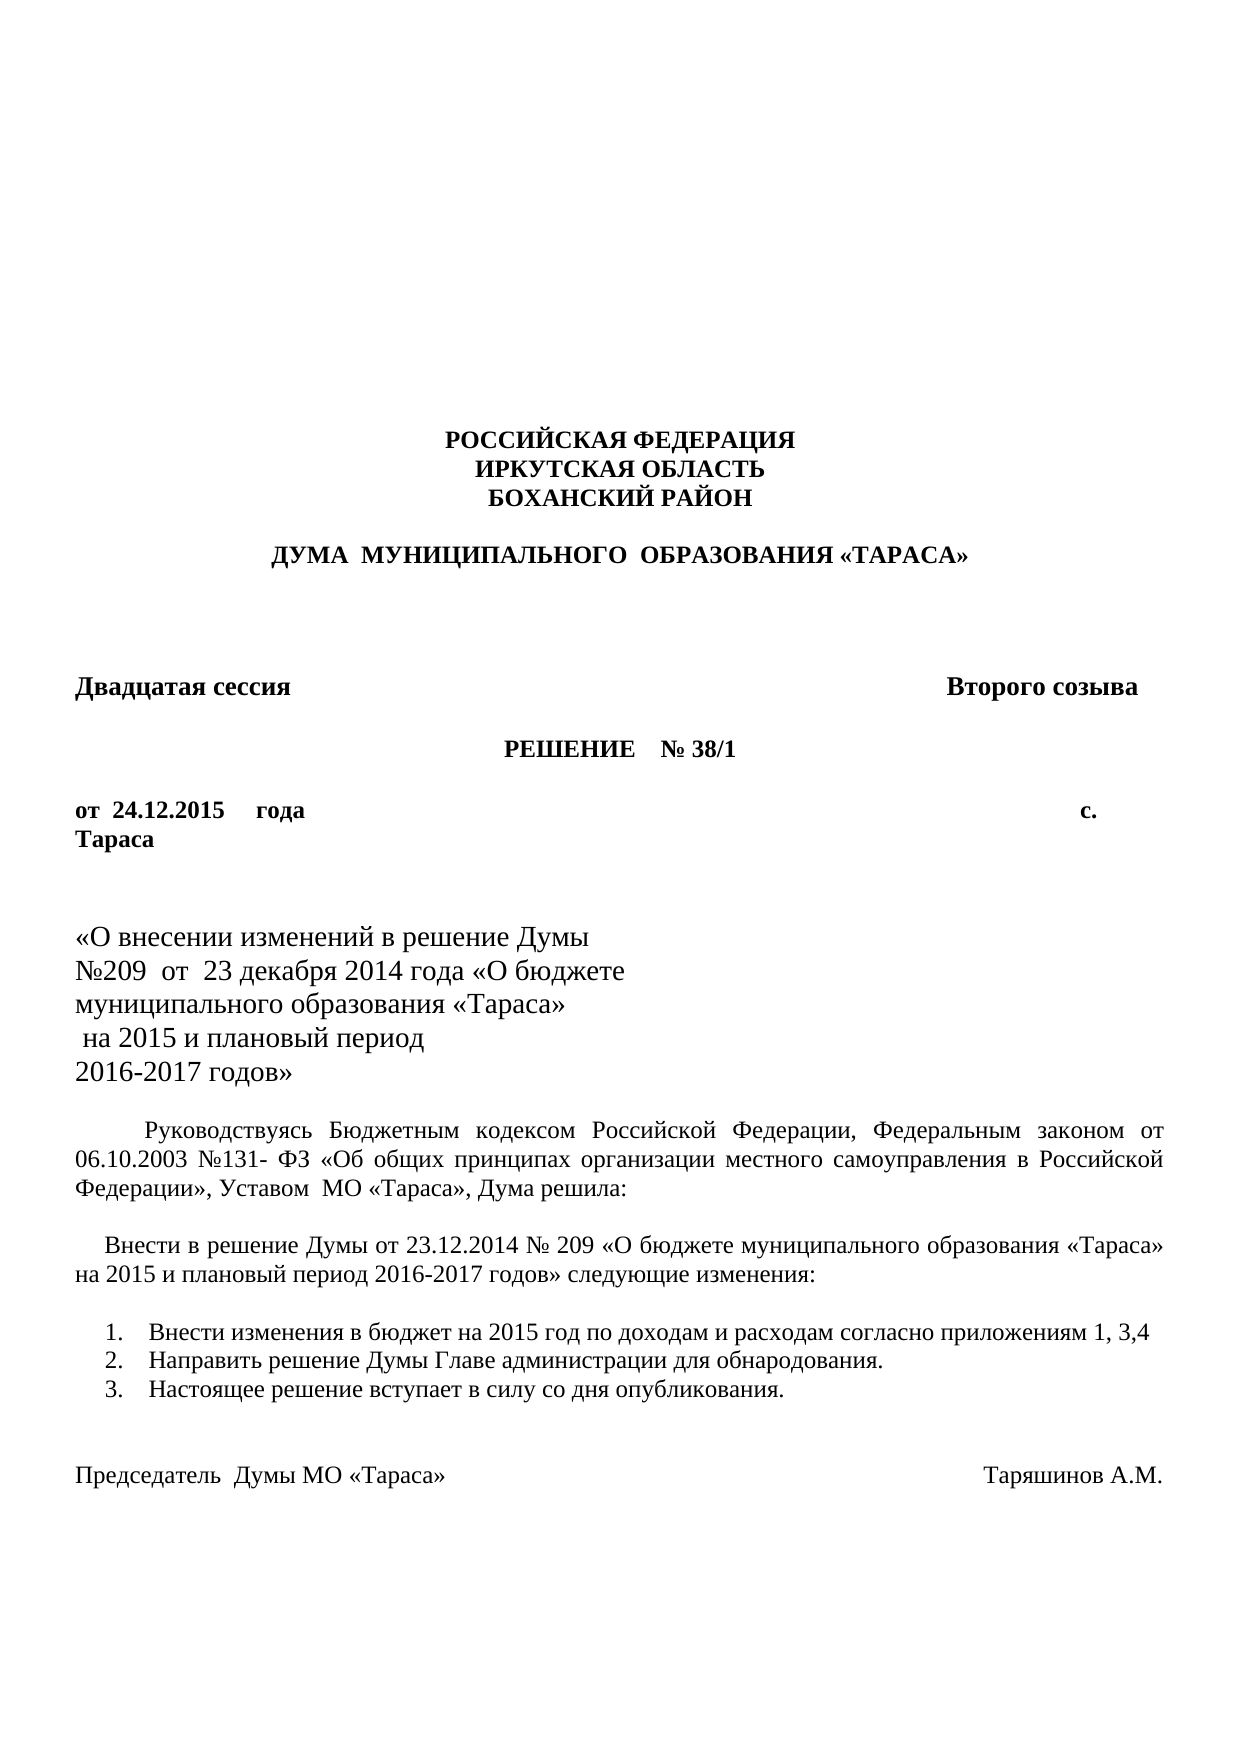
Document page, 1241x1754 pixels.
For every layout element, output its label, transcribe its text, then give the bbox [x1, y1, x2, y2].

text Внести в решение Думы от 23.12.2014 № 209 «О бюджете муниципального образования «Тараса» на 2015 и плановый период 2016-2017 годов» следующие изменения: [75, 1230, 1165, 1288]
text РЕШЕНИЕ № 38/1 [75, 734, 1165, 763]
text от 24.12.2015 года с. Тараса [75, 795, 1165, 852]
text №209 от 23 декабря 2014 года «О бюджете [75, 953, 1165, 987]
text БОХАНСКИЙ РАЙОН [75, 483, 1165, 512]
text Двадцатая сессия Второго созыва [75, 670, 1165, 701]
text на 2015 и плановый период [75, 1020, 1165, 1054]
text Руководствуясь Бюджетным кодексом Российской Федерации, Федеральным законом от 06.10.2003 №131- ФЗ «Об общих принципах организации местного самоуправления в Российской Федерации», Уставом МО «Тараса», Дума решила: [75, 1115, 1165, 1202]
text ДУМА МУНИЦИПАЛЬНОГО ОБРАЗОВАНИЯ «ТАРАСА» [75, 541, 1165, 569]
list Настоящее решение вступает в силу со дня опубликования. [104, 1374, 1165, 1403]
text «О внесении изменений в решение Думы [75, 919, 1165, 953]
text ИРКУТСКАЯ ОБЛАСТЬ [75, 454, 1165, 483]
list Направить решение Думы Главе администрации для обнародования. [104, 1345, 1165, 1374]
text муниципального образования «Тараса» [75, 987, 1165, 1020]
text Председатель Думы МО «Тараса» Таряшинов А.М. [75, 1460, 1165, 1489]
list Внести изменения в бюджет на 2015 год по доходам и расходам согласно приложениям 1, 3,4 [104, 1317, 1165, 1345]
text 2016-2017 годов» [75, 1054, 1165, 1087]
text РОССИЙСКАЯ ФЕДЕРАЦИЯ [75, 426, 1165, 454]
